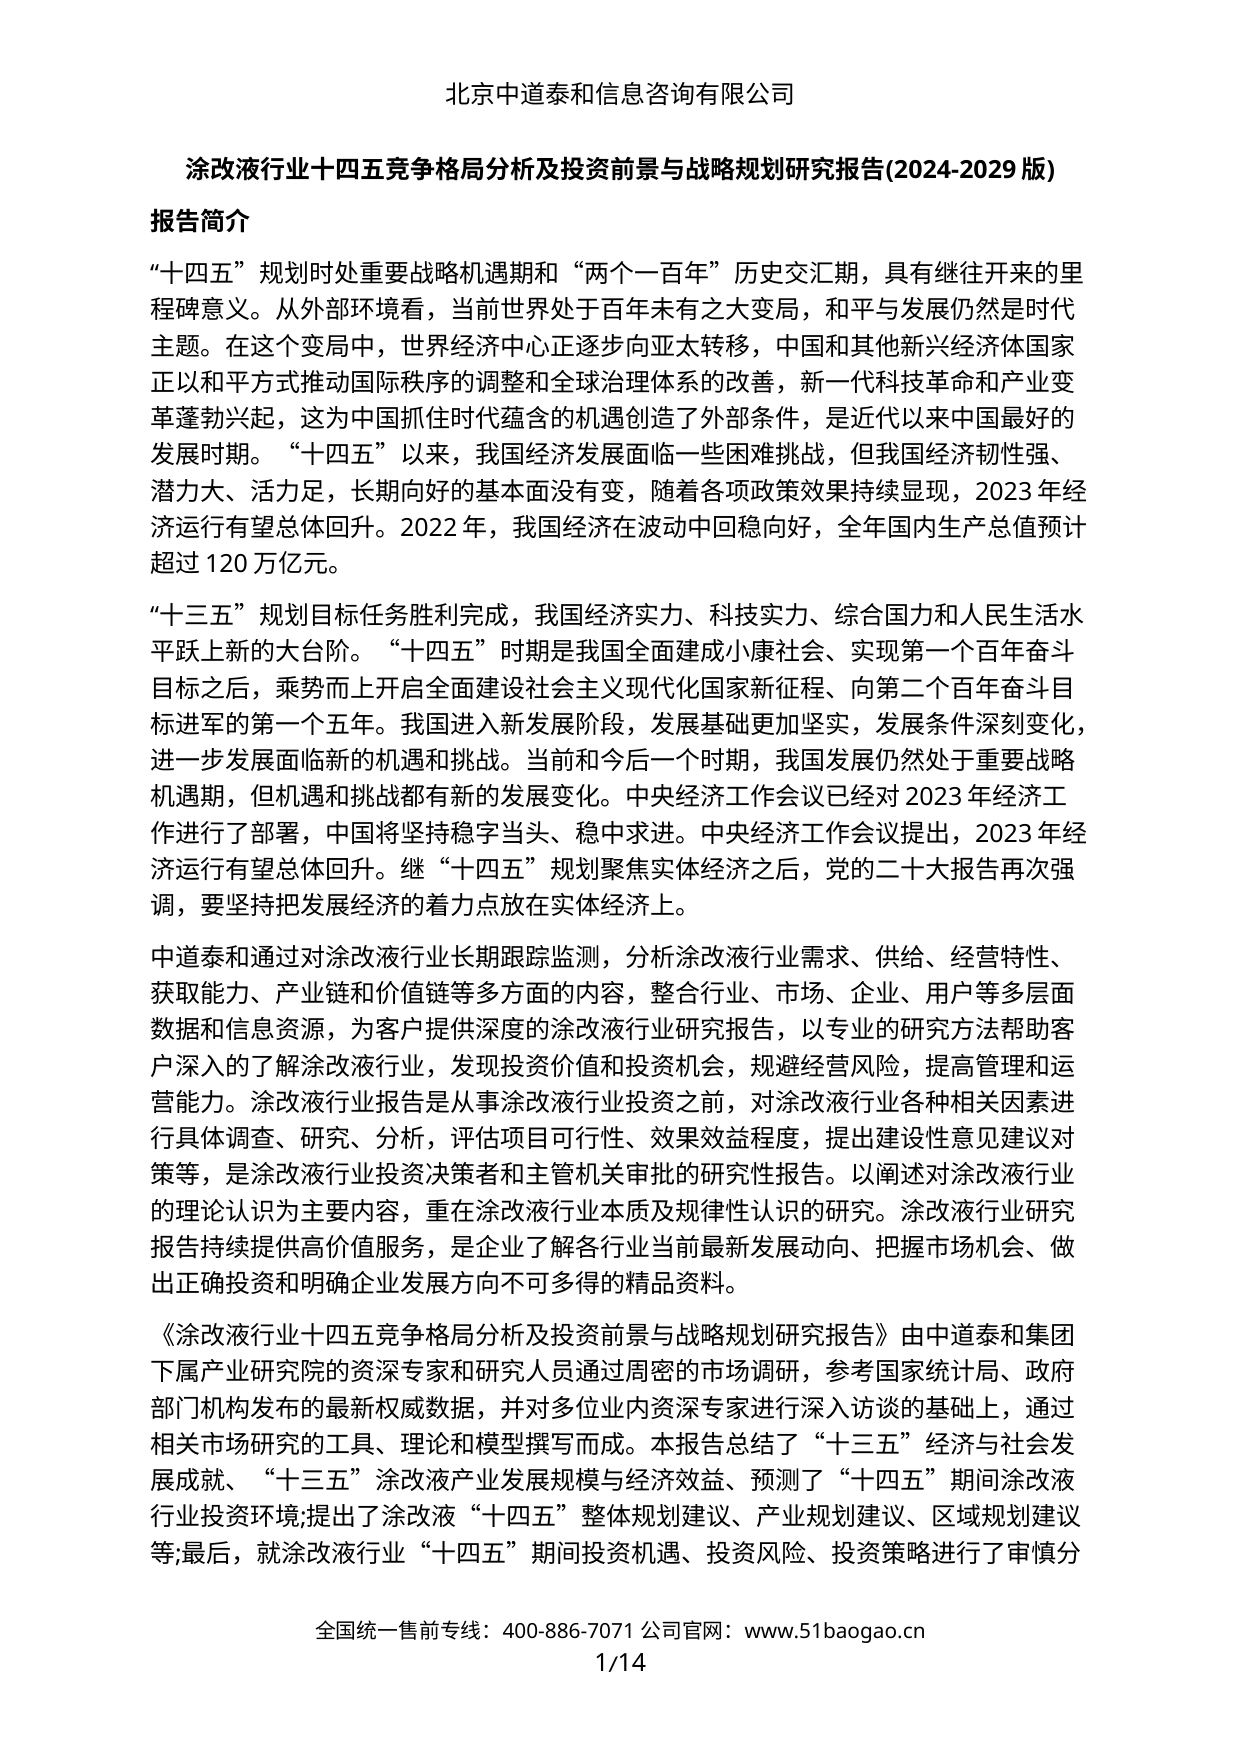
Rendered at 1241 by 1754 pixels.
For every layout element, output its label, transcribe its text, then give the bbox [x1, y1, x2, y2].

text “十四五”规划时处重要战略机遇期和“两个一百年”历史交汇期，具有继往开来的里程碑意义。从外部环境看，当前世界处于百年未有之大变局，和平与发展仍然是时代主题。在这个变局中，世界经济中心正逐步向亚太转移，中国和其他新兴经济体国家正以和平方式推动国际秩序的调整和全球治理体系的改善，新一代科技革命和产业变革蓬勃兴起，这为中国抓住时代蕴含的机遇创造了外部条件，是近代以来中国最好的发展时期。“十四五”以来，我国经济发展面临一些困难挑战，但我国经济韧性强、潜力大、活力足，长期向好的基本面没有变，随着各项政策效果持续显现，2023年经济运行有望总体回升。2022年，我国经济在波动中回稳向好，全年国内生产总值预计超过120万亿元。 [150, 254, 1090, 580]
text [150, 1316, 1090, 1569]
text 报告简介 [150, 202, 1090, 238]
text “十三五”规划目标任务胜利完成，我国经济实力、科技实力、综合国力和人民生活水平跃上新的大台阶。“十四五”时期是我国全面建成小康社会、实现第一个百年奋斗目标之后，乘势而上开启全面建设社会主义现代化国家新征程、向第二个百年奋斗目标进军的第一个五年。我国进入新发展阶段，发展基础更加坚实，发展条件深刻变化，进一步发展面临新的机遇和挑战。当前和今后一个时期，我国发展仍然处于重要战略机遇期，但机遇和挑战都有新的发展变化。中央经济工作会议已经对2023年经济工作进行了部署，中国将坚持稳字当头、稳中求进。中央经济工作会议提出，2023年经济运行有望总体回升。继“十四五”规划聚焦实体经济之后，党的二十大报告再次强调，要坚持把发展经济的着力点放在实体经济上。 [150, 596, 1090, 922]
text 涂改液行业十四五竞争格局分析及投资前景与战略规划研究报告(2024-2029版) [150, 150, 1090, 186]
text 中道泰和通过对涂改液行业长期跟踪监测，分析涂改液行业需求、供给、经营特性、获取能力、产业链和价值链等多方面的内容，整合行业、市场、企业、用户等多层面数据和信息资源，为客户提供深度的涂改液行业研究报告，以专业的研究方法帮助客户深入的了解涂改液行业，发现投资价值和投资机会，规避经营风险，提高管理和运营能力。涂改液行业报告是从事涂改液行业投资之前，对涂改液行业各种相关因素进行具体调查、研究、分析，评估项目可行性、效果效益程度，提出建设性意见建议对策等，是涂改液行业投资决策者和主管机关审批的研究性报告。以阐述对涂改液行业的理论认识为主要内容，重在涂改液行业本质及规律性认识的研究。涂改液行业研究报告持续提供高价值服务，是企业了解各行业当前最新发展动向、把握市场机会、做出正确投资和明确企业发展方向不可多得的精品资料。 [150, 937, 1090, 1300]
